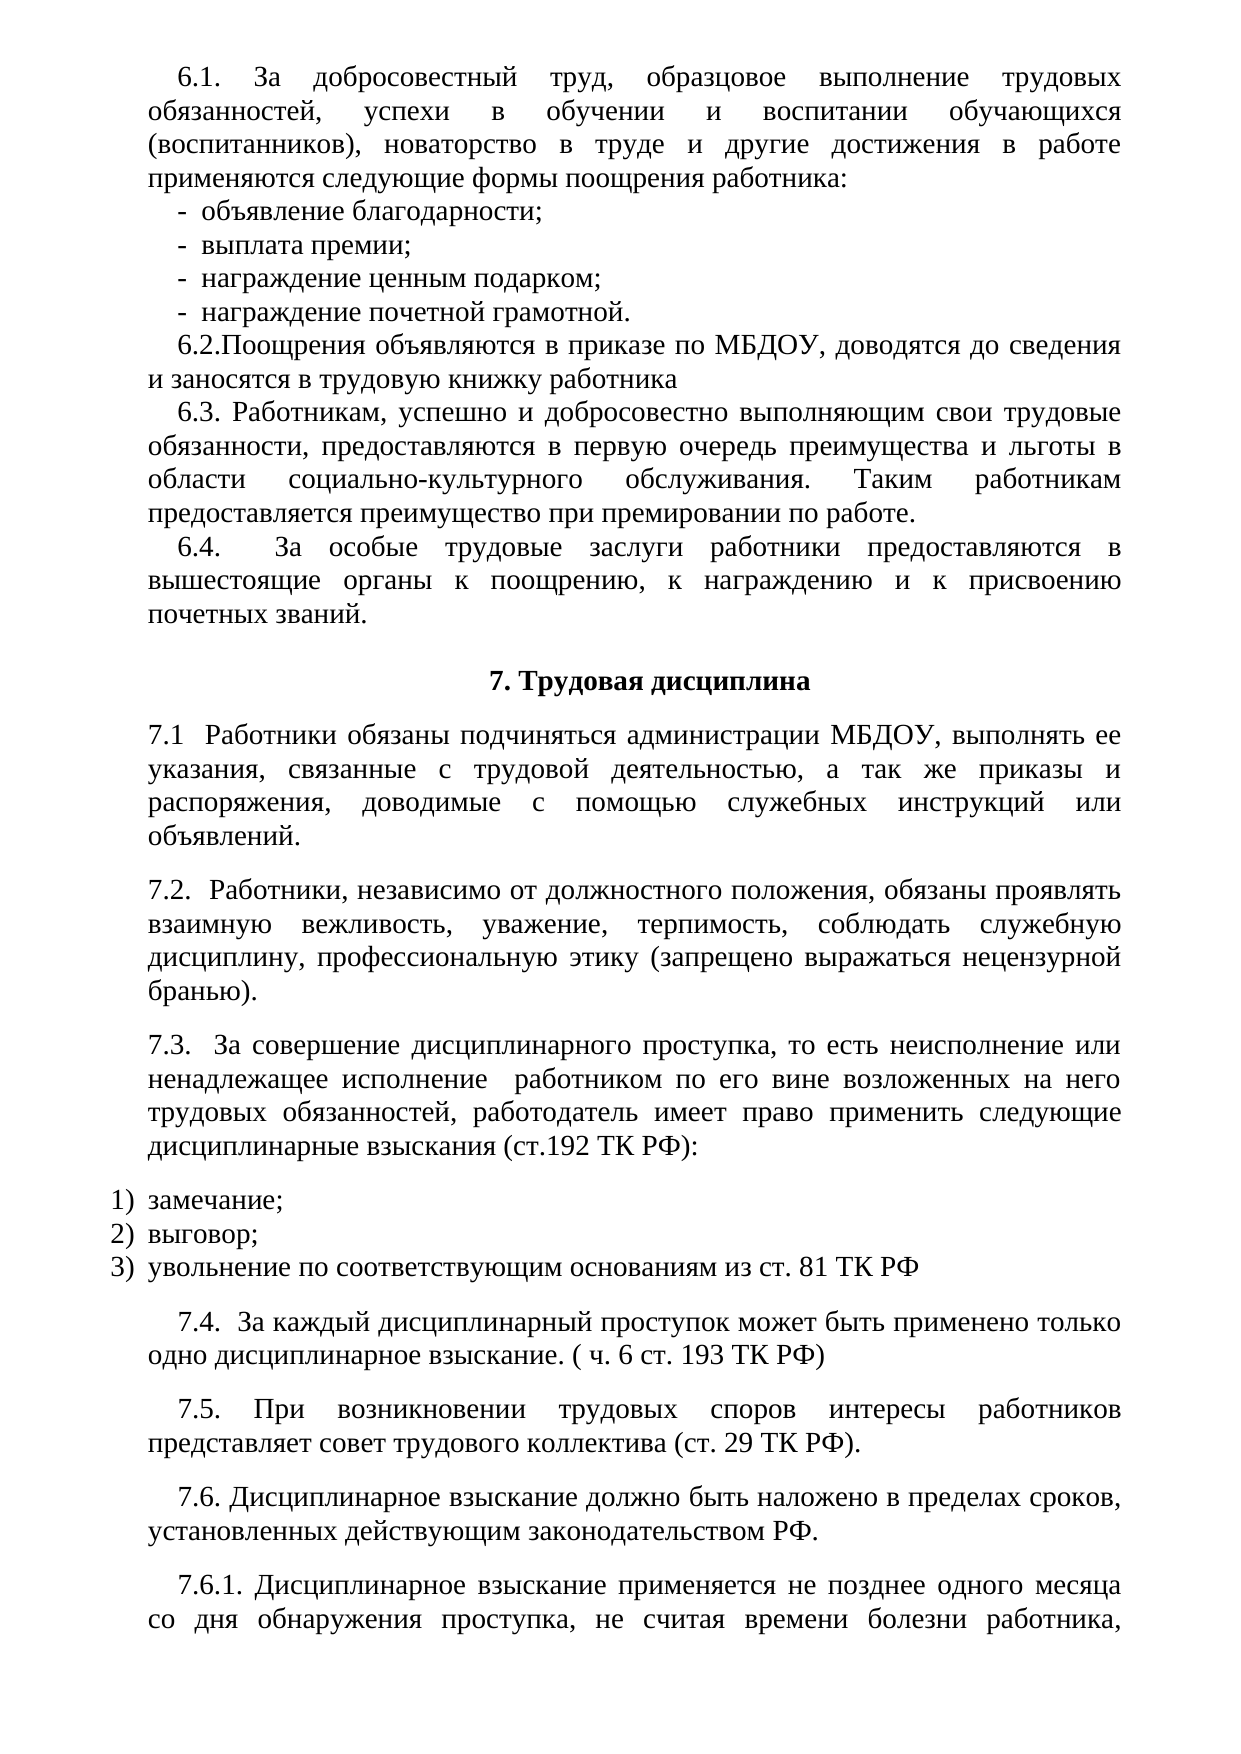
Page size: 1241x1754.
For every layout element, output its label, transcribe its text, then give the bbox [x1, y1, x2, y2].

text 7.4. За каждый дисциплинарный проступок может быть применено только одно дисциплинарное взыскание. ( ч. 6 ст. 193 ТК РФ) [148, 1304, 1122, 1371]
list - выплата премии; [148, 227, 1122, 260]
list - награждение ценным подарком; [148, 260, 1122, 294]
list 6.1. За добросовестный труд, образцовое выполнение трудовых обязанностей, успехи в обучении и воспитании обучающихся (воспитанников), новаторство в труде и другие достижения в работе применяются следующие формы поощрения работника: [148, 59, 1122, 193]
list - награждение почетной грамотной. [148, 294, 1122, 327]
list - объявление благодарности; [148, 193, 1122, 227]
list 6.2.Поощрения объявляются в приказе по МБДОУ, доводятся до сведения и заносятся в трудовую книжку работника [148, 327, 1122, 394]
list 6.3. Работникам, успешно и добросовестно выполняющим свои трудовые обязанности, предоставляются в первую очередь преимущества и льготы в области социально-культурного обслуживания. Таким работникам предоставляется преимущество при премировании по работе. [148, 394, 1122, 529]
list увольнение по соответствующим основаниям из ст. 81 ТК РФ [110, 1249, 1122, 1283]
text 7.3. За совершение дисциплинарного проступка, то есть неисполнение или ненадлежащее исполнение работником по его вине возложенных на него трудовых обязанностей, работодатель имеет право применить следующие дисциплинарные взыскания (ст.192 ТК РФ): [148, 1027, 1122, 1161]
list выговор; [110, 1216, 1122, 1249]
list 7. Трудовая дисциплина [148, 663, 1122, 696]
list 6.4. За особые трудовые заслуги работники предоставляются в вышестоящие органы к поощрению, к награждению и к присвоению почетных званий. [148, 529, 1122, 629]
text 7.5. При возникновении трудовых споров интересы работников представляет совет трудового коллектива (ст. 29 ТК РФ). [148, 1392, 1122, 1459]
list замечание; [110, 1182, 1122, 1216]
text 7.1 Работники обязаны подчиняться администрации МБДОУ, выполнять ее указания, связанные с трудовой деятельностью, а так же приказы и распоряжения, доводимые с помощью служебных инструкций или объявлений. [148, 717, 1122, 851]
text 7.2. Работники, независимо от должностного положения, обязаны проявлять взаимную вежливость, уважение, терпимость, соблюдать служебную дисциплину, профессиональную этику (запрещено выражаться нецензурной бранью). [148, 872, 1122, 1006]
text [148, 1567, 1122, 1634]
text 7.6. Дисциплинарное взыскание должно быть наложено в пределах сроков, установленных действующим законодательством РФ. [148, 1479, 1122, 1547]
